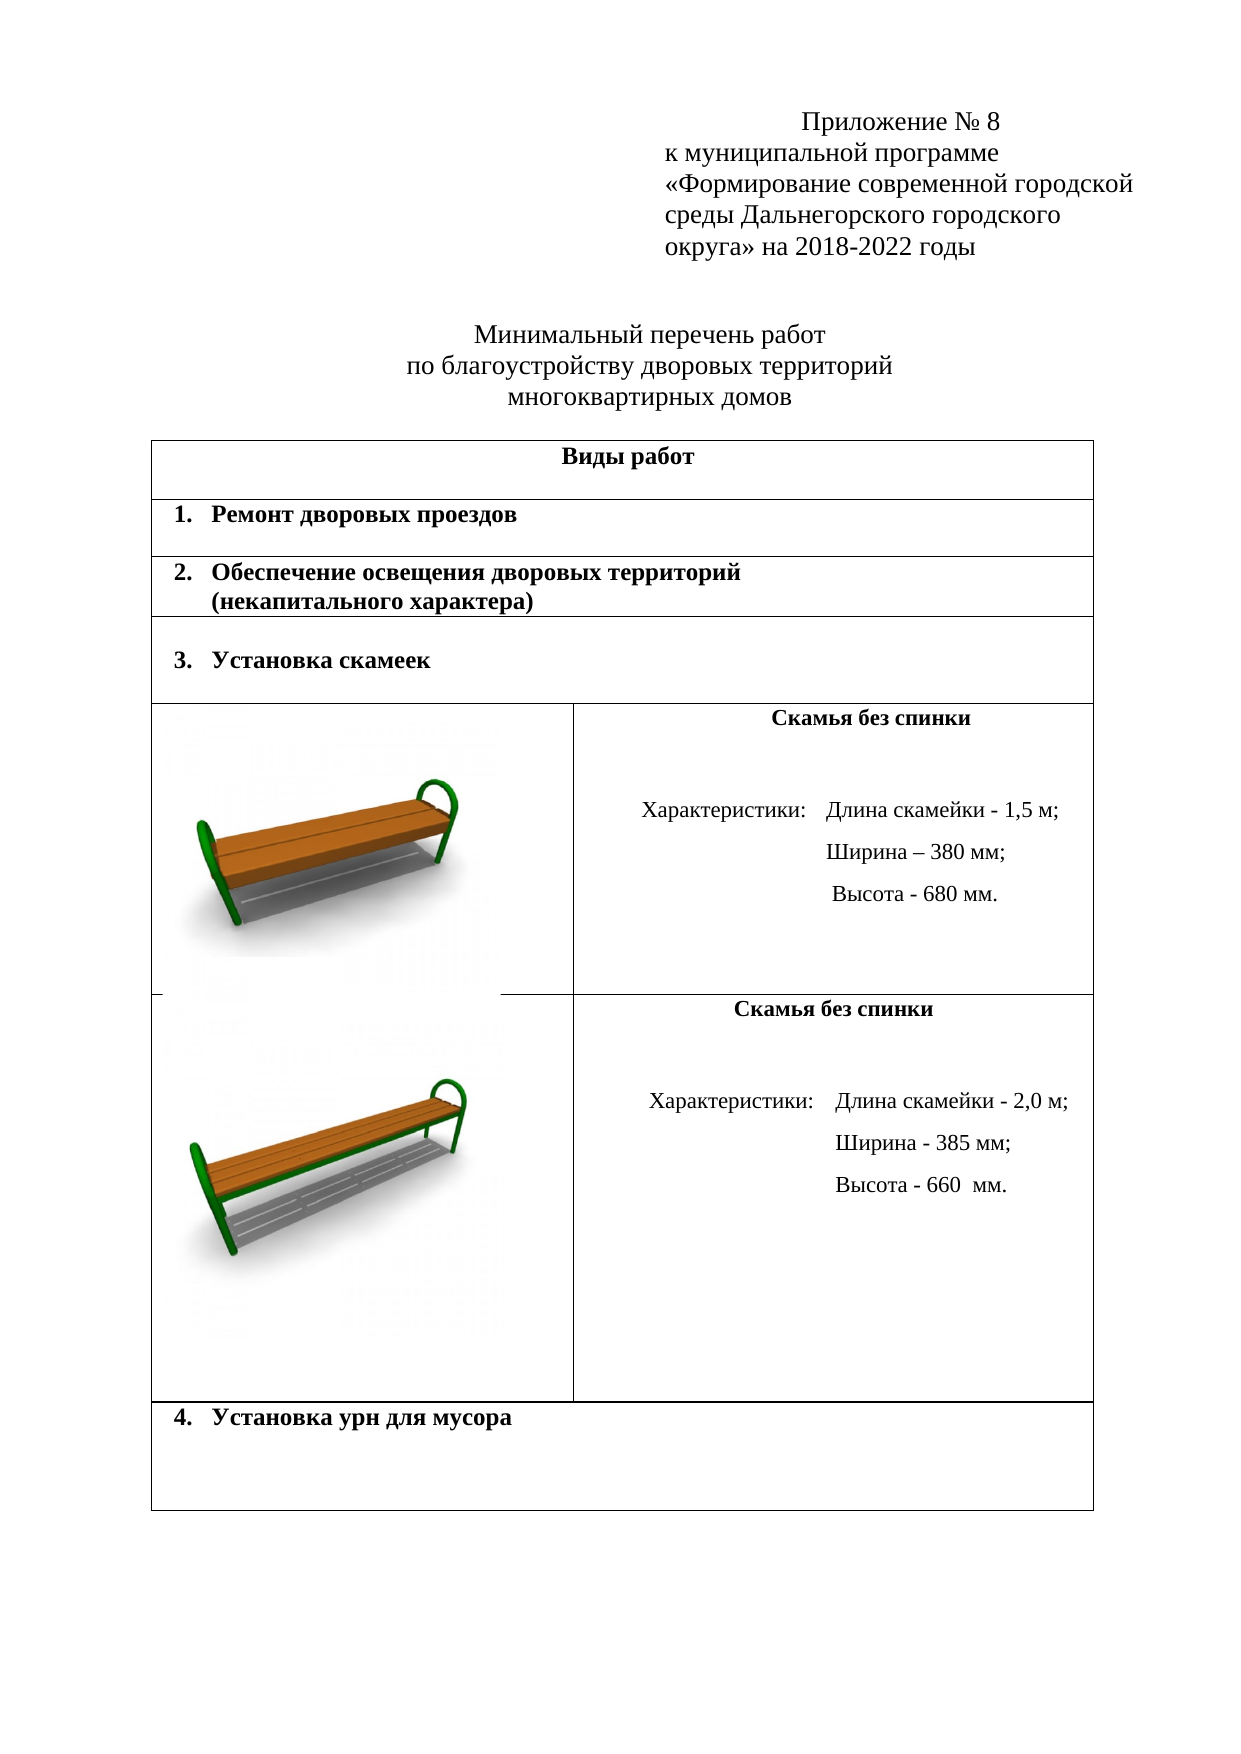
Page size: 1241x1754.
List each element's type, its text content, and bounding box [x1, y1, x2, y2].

table_cell Скамья без спинки [574, 704, 1093, 994]
table_cell Скамья без спинки [574, 995, 1093, 1401]
text к муниципальной программе «Формирование современной городской среды Дальнегорского городского округа» на 2018-2022 годы [664, 136, 1137, 261]
text многоквартирных домов [162, 381, 1137, 412]
text Минимальный перечень работ [162, 318, 1137, 349]
table_cell [152, 704, 162, 994]
table_cell Установка урн для мусора [152, 1403, 1093, 1510]
table_cell Ремонт дворовых проездов [152, 500, 1093, 556]
text по благоустройству дворовых территорий [162, 349, 1137, 381]
table_cell Обеспечение освещения дворовых территорий (некапитального характера) [152, 557, 1093, 616]
table_header Виды работ [152, 441, 1093, 498]
picture [162, 704, 508, 1338]
table_cell [501, 704, 573, 994]
text Приложение № 8 [664, 105, 1137, 136]
table_cell Установка скамеек [152, 617, 1093, 703]
table_cell [152, 995, 573, 1401]
